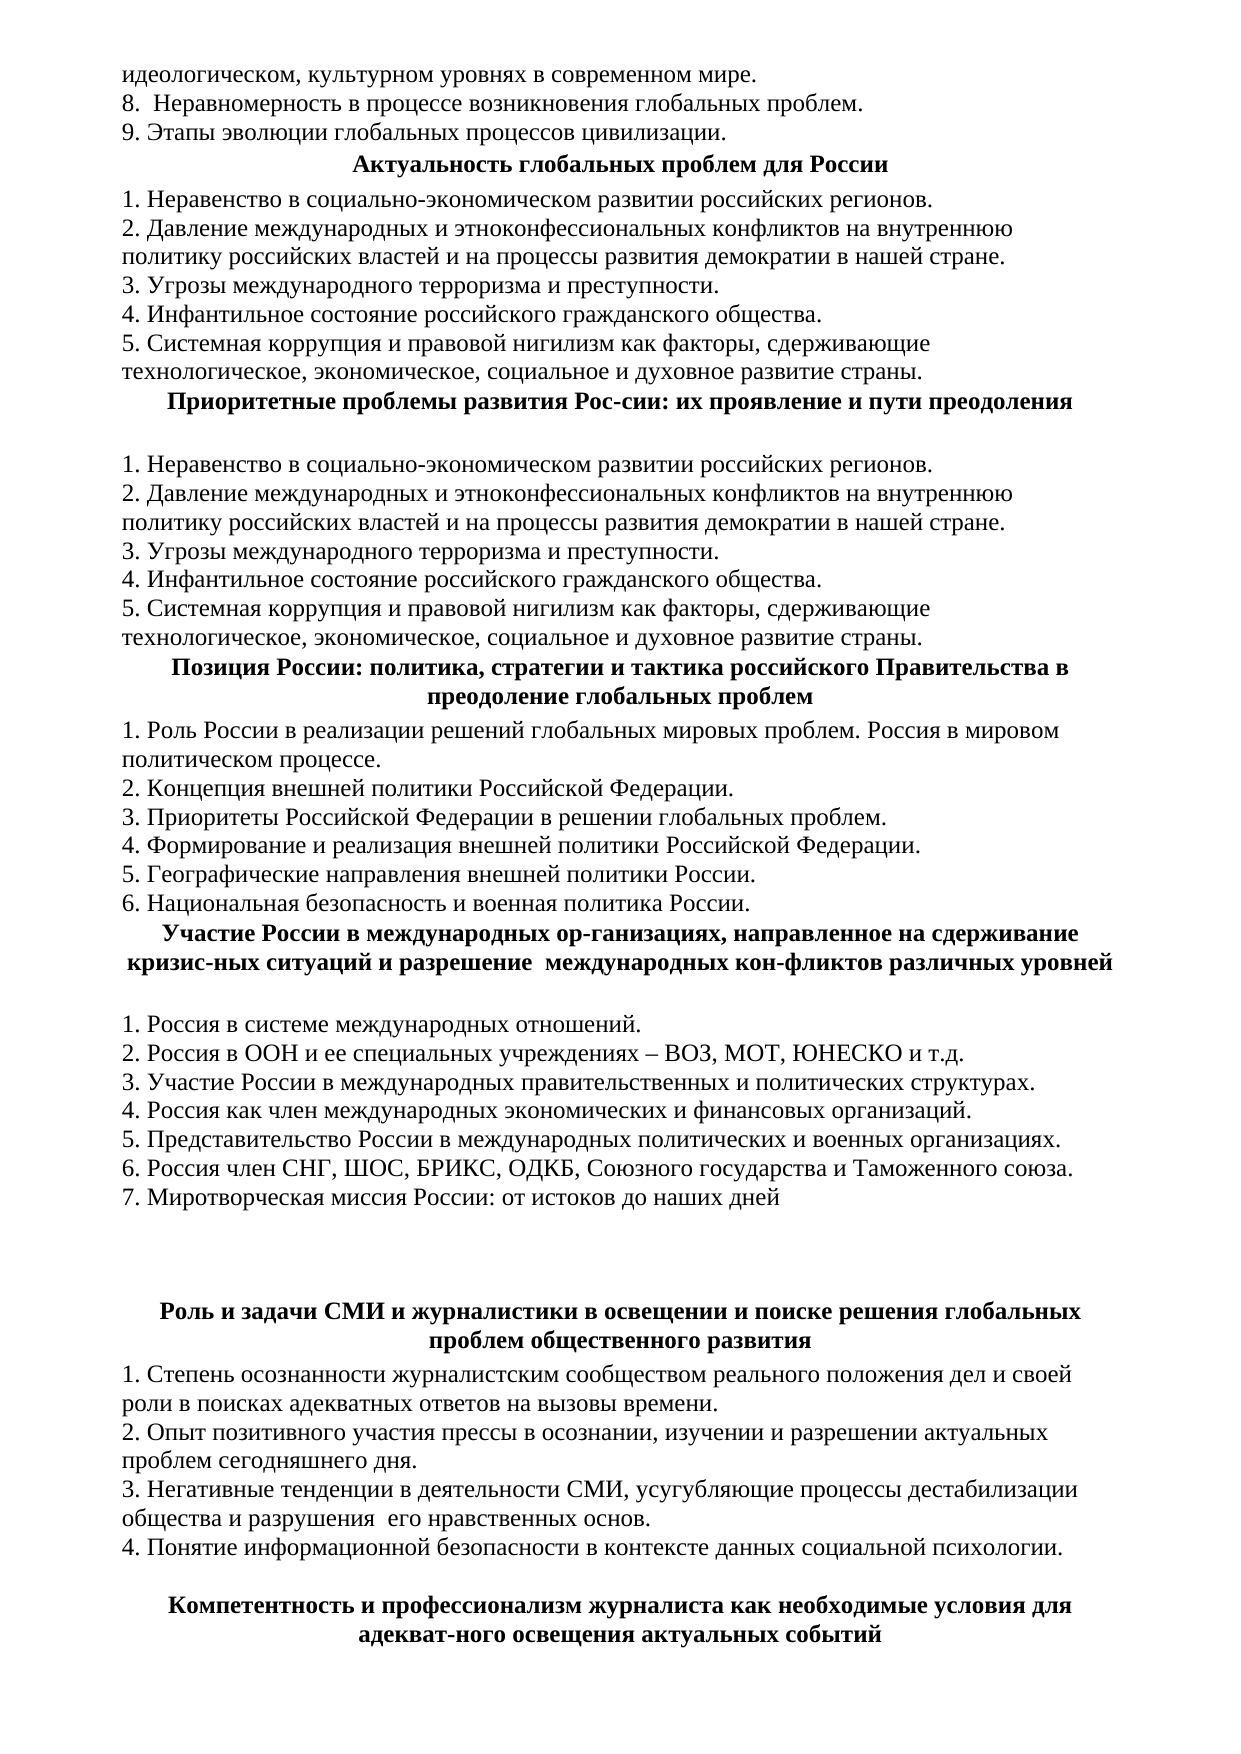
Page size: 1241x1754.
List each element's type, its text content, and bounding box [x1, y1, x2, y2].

table_cell Актуальность глобальных проблем для России [118, 149, 1122, 182]
table_cell Компетентность и профессионализм журналиста как необходимые условия для адекват-ного освещения актуальных событий [118, 1590, 1122, 1651]
table_cell 1. Степень осознанности журналистским сообществом реального положения дел и своей роли в поисках адекватных ответов на вызовы времени. 2. Опыт позитивного участия прессы в осознании, изучении и разрешении актуальных проблем сегодняшнего дня. 3. Негативные тенденции в деятельности СМИ, усугубляющие процессы дестабилизации общества и разрушения его нравственных основ. 4. Понятие информационной безопасности в контексте данных социальной психологии. [118, 1359, 1122, 1589]
table_header идеологическом, культурном уровнях в современном мире. 8. Неравномерность в процессе возникновения глобальных проблем. 9. Этапы эволюции глобальных процессов цивилизации. [118, 59, 1122, 148]
table_cell 1. Роль России в реализации решений глобальных мировых проблем. Россия в мировом политическом процессе. 2. Концепция внешней политики Российской Федерации. 3. Приоритеты Российской Федерации в решении глобальных проблем. 4. Формирование и реализация внешней политики Российской Федерации. 5. Географические направления внешней политики России. 6. Национальная безопасность и военная политика России. [118, 715, 1122, 917]
table_cell Приоритетные проблемы развития Рос-сии: их проявление и пути преодоления [118, 386, 1122, 447]
table_cell Позиция России: политика, стратегии и тактика российского Правительства в преодоление глобальных проблем [118, 652, 1122, 713]
table_cell 1. Россия в системе международных отношений. 2. Россия в ООН и ее специальных учреждениях – ВОЗ, МОТ, ЮНЕСКО и т.д. 3. Участие России в международных правительственных и политических структурах. 4. Россия как член международных экономических и финансовых организаций. 5. Представительство России в международных политических и военных организациях. 6. Россия член СНГ, ШОС, БРИКС, ОДКБ, Союзного государства и Таможенного союза. 7. Миротворческая миссия России: от истоков до наших дней [118, 1009, 1122, 1295]
table_cell Роль и задачи СМИ и журналистики в освещении и поиске решения глобальных проблем общественного развития [118, 1296, 1122, 1357]
table_cell 1. Неравенство в социально-экономическом развитии российских регионов. 2. Давление международных и этноконфессиональных конфликтов на внутреннюю политику российских властей и на процессы развития демократии в нашей стране. 3. Угрозы международного терроризма и преступности. 4. Инфантильное состояние российского гражданского общества. 5. Системная коррупция и правовой нигилизм как факторы, сдерживающие технологическое, экономическое, социальное и духовное развитие страны. [118, 450, 1122, 651]
table_cell Участие России в международных ор-ганизациях, направленное на сдерживание кризис-ных ситуаций и разрешение международных кон-фликтов различных уровней [118, 918, 1122, 1007]
table_cell 1. Неравенство в социально-экономическом развитии российских регионов. 2. Давление международных и этноконфессиональных конфликтов на внутреннюю политику российских властей и на процессы развития демократии в нашей стране. 3. Угрозы международного терроризма и преступности. 4. Инфантильное состояние российского гражданского общества. 5. Системная коррупция и правовой нигилизм как факторы, сдерживающие технологическое, экономическое, социальное и духовное развитие страны. [118, 184, 1122, 386]
